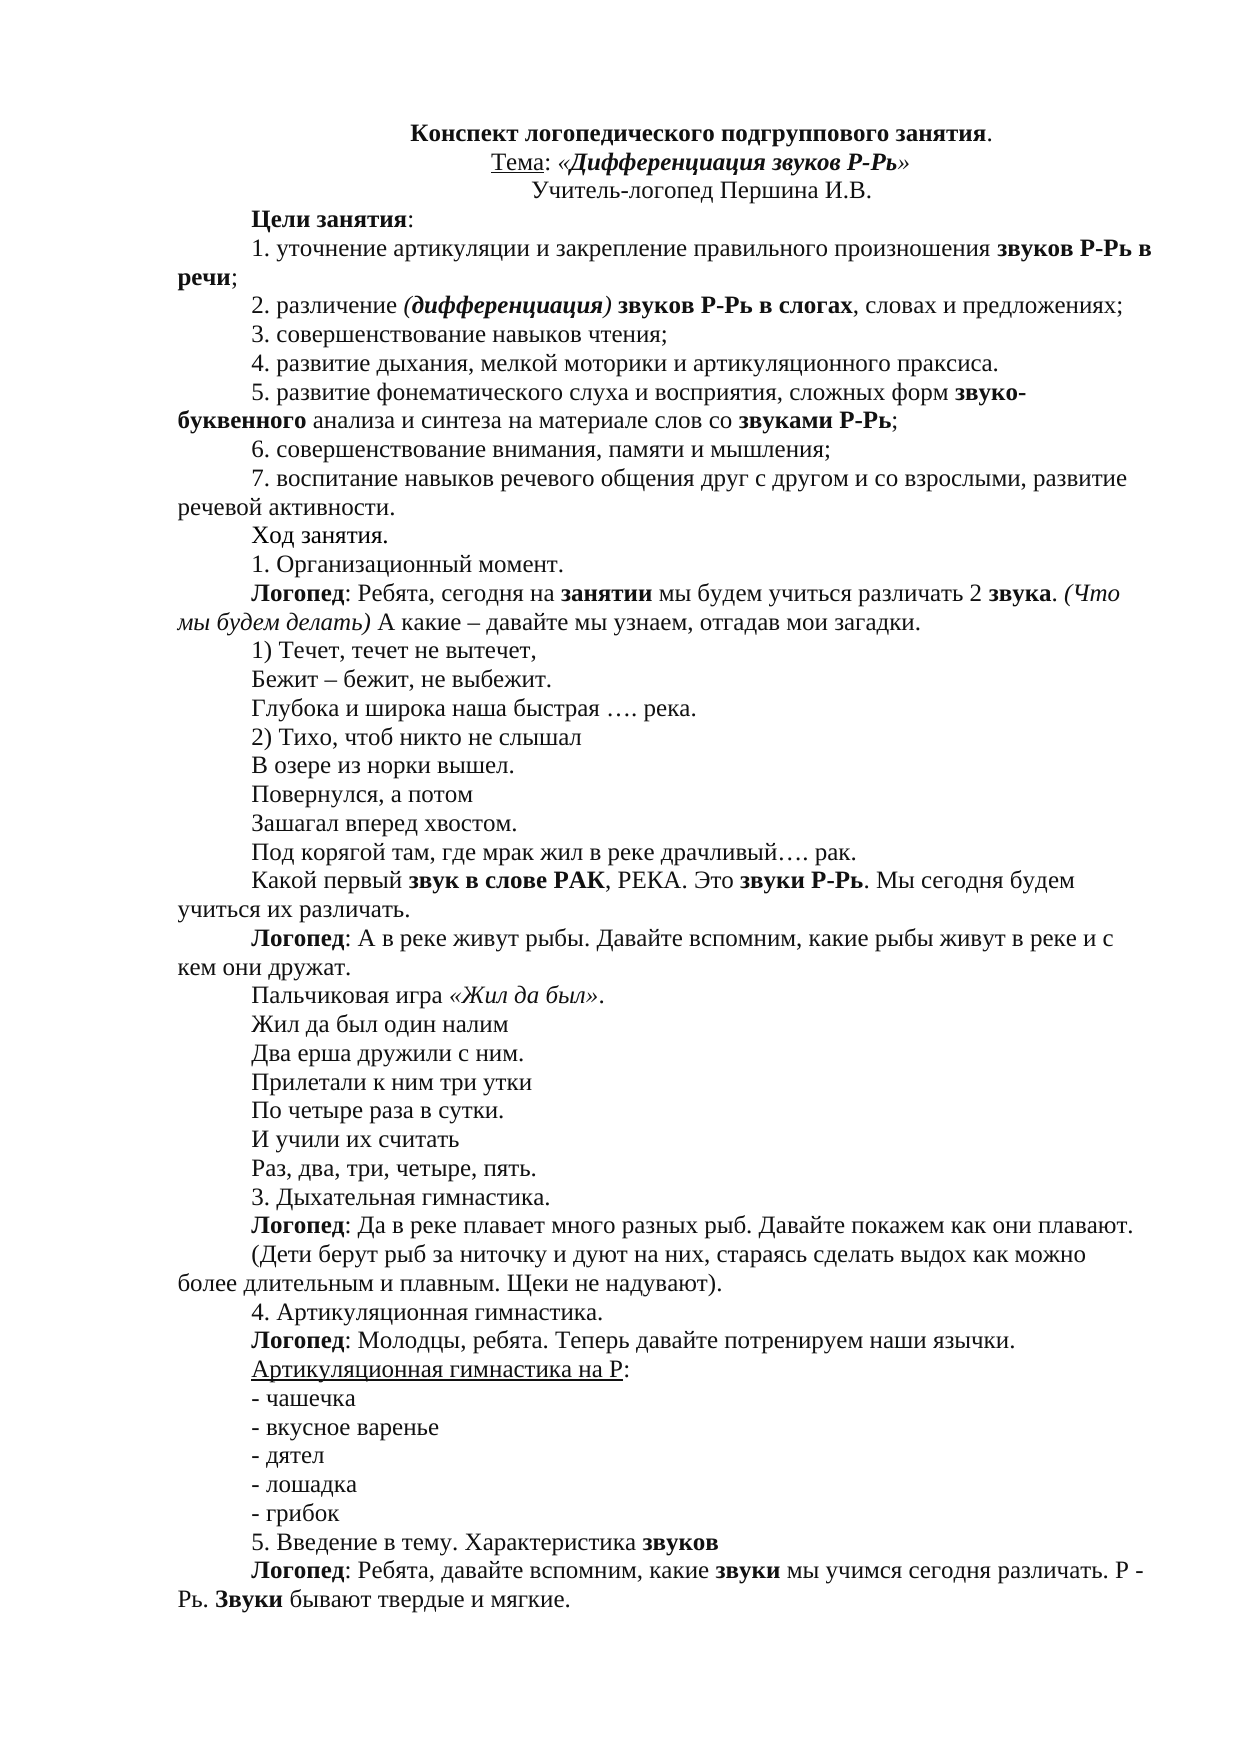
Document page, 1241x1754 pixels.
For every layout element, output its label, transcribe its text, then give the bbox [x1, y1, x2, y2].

text И учили их считать [177, 1124, 1152, 1153]
text Раз, два, три, четыре, пять. [177, 1153, 1152, 1182]
text 3. совершенствование навыков чтения; [177, 319, 1152, 348]
text Глубока и широка наша быстрая …. река. [177, 693, 1152, 722]
text 2. различение (дифференциация) звуков Р-Рь в слогах, словах и предложениях; [177, 291, 1152, 319]
text Ход занятия. [177, 521, 1152, 549]
text 5. развитие фонематического слуха и восприятия, сложных форм звуко-буквенного анализа и синтеза на материале слов со звуками Р-Рь; [177, 377, 1152, 434]
text Логопед: Да в реке плавает много разных рыб. Давайте покажем как они плавают. [177, 1211, 1152, 1239]
text По четыре раза в сутки. [177, 1096, 1152, 1124]
text Логопед: Ребята, давайте вспомним, какие звуки мы учимся сегодня различать. Р - Рь. Звуки бывают твердые и мягкие. [177, 1556, 1152, 1613]
text 1. Организационный момент. [177, 549, 1152, 578]
text Логопед: Ребята, сегодня на занятии мы будем учиться различать 2 звука. (Что мы будем делать) А какие – давайте мы узнаем, отгадав мои загадки. [177, 578, 1152, 636]
text Зашагал вперед хвостом. [177, 808, 1152, 837]
text - вкусное варенье [177, 1412, 1152, 1441]
text Учитель-логопед Першина И.В. [177, 176, 1152, 204]
text Бежит – бежит, не выбежит. [177, 664, 1152, 693]
text Артикуляционная гимнастика на Р: [177, 1354, 1152, 1383]
text Повернулся, а потом [177, 779, 1152, 808]
text Конспект логопедического подгруппового занятия. [177, 118, 1152, 147]
text 1) Течет, течет не вытечет, [177, 636, 1152, 664]
text Два ерша дружили с ним. [177, 1038, 1152, 1067]
text 6. совершенствование внимания, памяти и мышления; [177, 434, 1152, 463]
text - лошадка [177, 1469, 1152, 1498]
text Какой первый звук в слове РАК, РЕКА. Это звуки Р-Рь. Мы сегодня будем учиться их различать. [177, 866, 1152, 923]
text В озере из норки вышел. [177, 751, 1152, 779]
text - грибок [177, 1498, 1152, 1527]
text (Дети берут рыб за ниточку и дуют на них, стараясь сделать выдох как можно более длительным и плавным. Щеки не надувают). [177, 1239, 1152, 1297]
text 4. Артикуляционная гимнастика. [177, 1297, 1152, 1326]
text Цели занятия: [177, 204, 1152, 233]
text Тема: «Дифференциация звуков Р-Рь» [177, 147, 1152, 176]
text Под корягой там, где мрак жил в реке драчливый…. рак. [177, 837, 1152, 866]
text 5. Введение в тему. Характеристика звуков [177, 1527, 1152, 1556]
text - дятел [177, 1441, 1152, 1469]
text Логопед: Молодцы, ребята. Теперь давайте потренируем наши язычки. [177, 1326, 1152, 1354]
text 7. воспитание навыков речевого общения друг с другом и со взрослыми, развитие речевой активности. [177, 463, 1152, 521]
text 1. уточнение артикуляции и закрепление правильного произношения звуков Р-Рь в речи; [177, 233, 1152, 291]
text Прилетали к ним три утки [177, 1067, 1152, 1096]
text Логопед: А в реке живут рыбы. Давайте вспомним, какие рыбы живут в реке и с кем они дружат. [177, 923, 1152, 981]
text Жил да был один налим [177, 1009, 1152, 1038]
text Пальчиковая игра «Жил да был». [177, 981, 1152, 1009]
text - чашечка [177, 1383, 1152, 1412]
text 3. Дыхательная гимнастика. [177, 1182, 1152, 1211]
text 2) Тихо, чтоб никто не слышал [177, 722, 1152, 751]
text 4. развитие дыхания, мелкой моторики и артикуляционного праксиса. [177, 348, 1152, 377]
